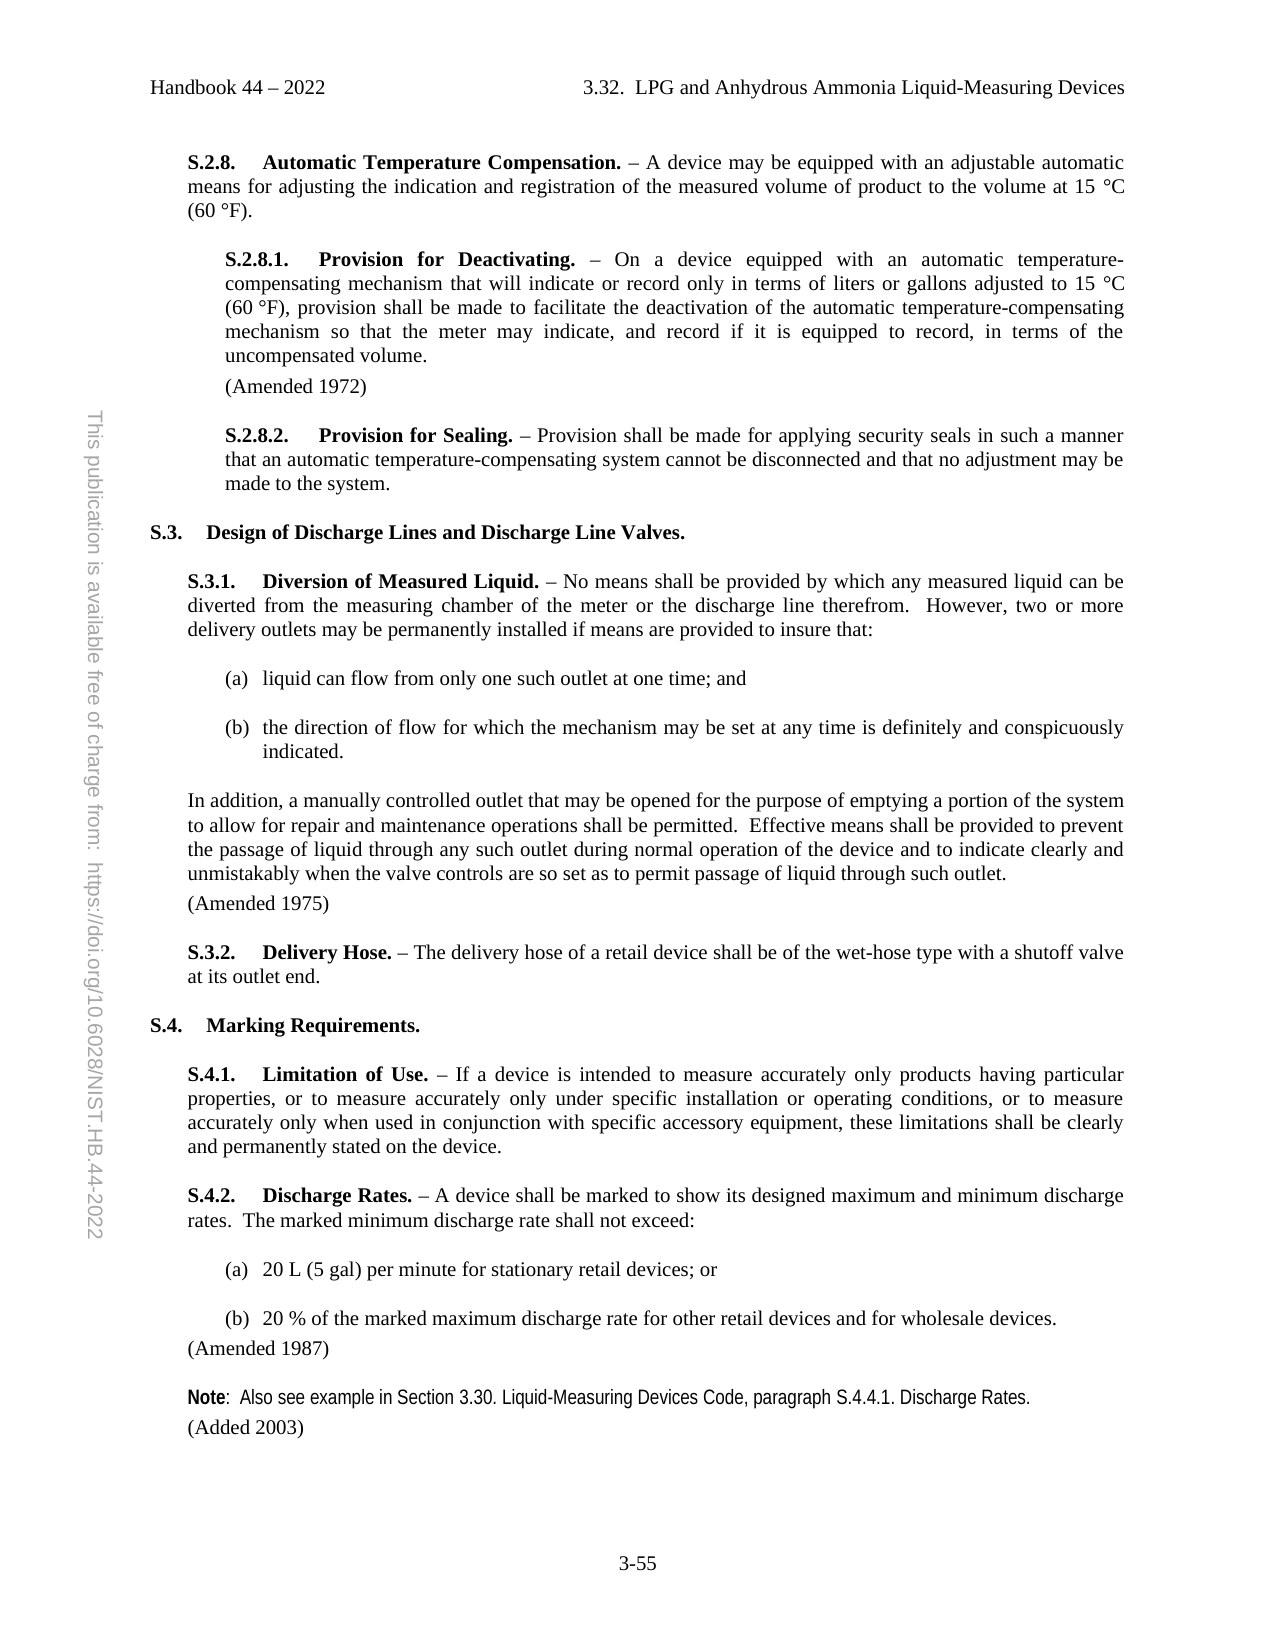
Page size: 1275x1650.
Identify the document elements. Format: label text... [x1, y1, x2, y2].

text In addition, a manually controlled outlet that may be opened for the purpose of emptying a portion of the system to allow for repair and maintenance operations shall be permitted. Effective means shall be provided to prevent the passage of liquid through any such outlet during normal operation of the device and to indicate clearly and unmistakably when the valve controls are so set as to permit passage of liquid through such outlet. [187, 788, 1125, 885]
text (Amended 1987) [187, 1336, 1125, 1360]
text Note: Also see example in Section 3.30. Liquid-Measuring Devices Code, paragraph S.4.4.1. Discharge Rates. [187, 1385, 1125, 1409]
text (b) the direction of flow for which the mechanism may be set at any time is definitely and conspicuously indicated. [225, 715, 1125, 763]
text (Amended 1975) [187, 891, 1125, 915]
text (b) 20 % of the marked maximum discharge rate for other retail devices and for wholesale devices. [225, 1306, 1125, 1330]
text (Amended 1972) [225, 374, 1125, 398]
text (a) liquid can flow from only one such outlet at one time; and [225, 666, 1125, 690]
text S.2.8.2. Provision for Sealing. – Provision shall be made for applying security seals in such a manner that an automatic temperature-compensating system cannot be disconnected and that no adjustment may be made to the system. [225, 423, 1125, 495]
text (Added 2003) [187, 1415, 1125, 1439]
subtitle S.4. Marking Requirements. [150, 1013, 1125, 1037]
text S.2.8. Automatic Temperature Compensation. – A device may be equipped with an adjustable automatic means for adjusting the indication and registration of the measured volume of product to the volume at 15 °C (60 °F). [187, 150, 1125, 222]
subtitle S.3. Design of Discharge Lines and Discharge Line Valves. [150, 520, 1125, 544]
text S.4.1. Limitation of Use. – If a device is intended to measure accurately only products having particular properties, or to measure accurately only under specific installation or operating conditions, or to measure accurately only when used in conjunction with specific accessory equipment, these limitations shall be clearly and permanently stated on the device. [187, 1062, 1125, 1158]
text S.4.2. Discharge Rates. – A device shall be marked to show its designed maximum and minimum discharge rates. The marked minimum discharge rate shall not exceed: [187, 1183, 1125, 1232]
text (a) 20 L (5 gal) per minute for stationary retail devices; or [225, 1257, 1125, 1281]
text S.3.2. Delivery Hose. – The delivery hose of a retail device shall be of the wet-hose type with a shutoff valve at its outlet end. [187, 940, 1125, 988]
text S.2.8.1. Provision for Deactivating. – On a device equipped with an automatic temperature-compensating mechanism that will indicate or record only in terms of liters or gallons adjusted to 15 °C (60 °F), provision shall be made to facilitate the deactivation of the automatic temperature-compensating mechanism so that the meter may indicate, and record if it is equipped to record, in terms of the uncompensated volume. [225, 247, 1125, 367]
text S.3.1. Diversion of Measured Liquid. – No means shall be provided by which any measured liquid can be diverted from the measuring chamber of the meter or the discharge line therefrom. However, two or more delivery outlets may be permanently installed if means are provided to insure that: [187, 569, 1125, 641]
